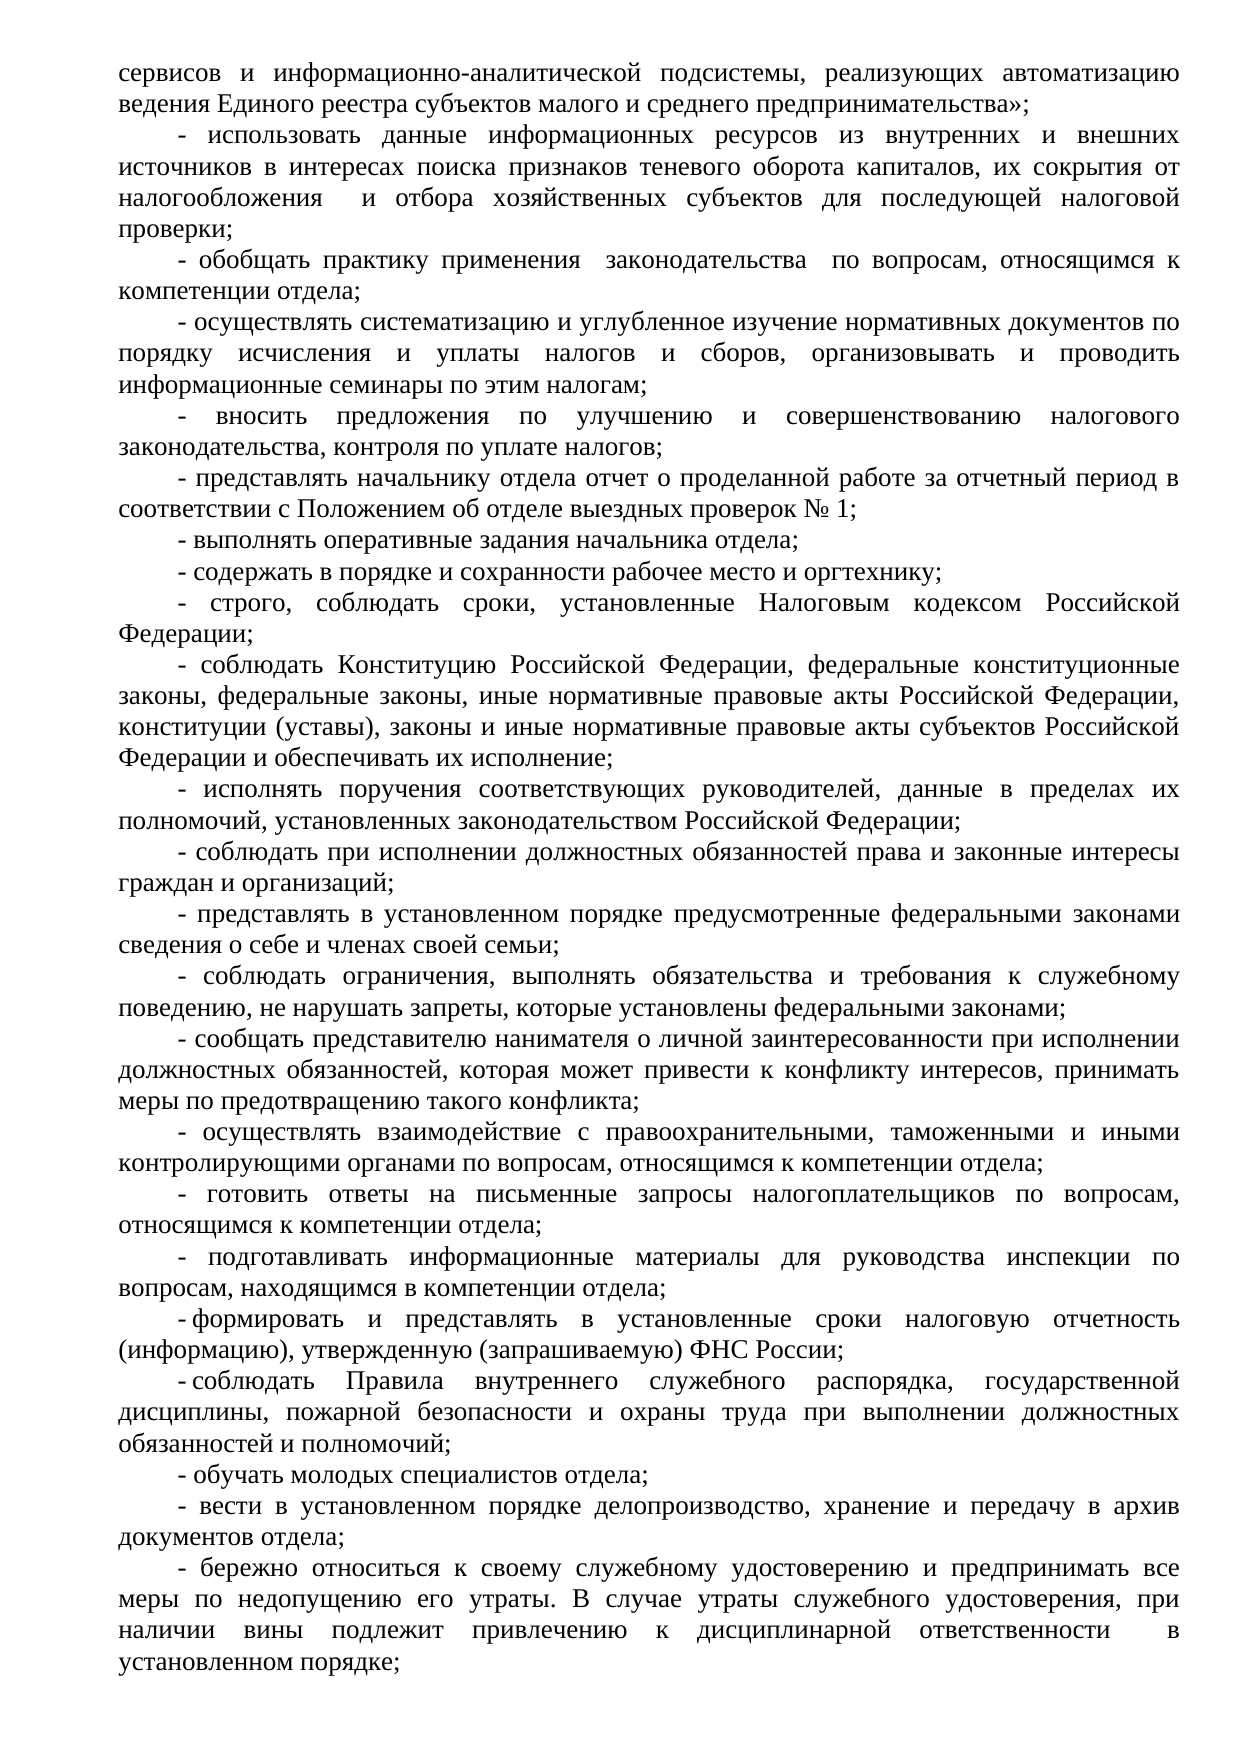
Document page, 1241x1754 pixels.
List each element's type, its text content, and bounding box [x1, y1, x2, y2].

text - представлять в установленном порядке предусмотренные федеральными законами сведения о себе и членах своей семьи; [118, 897, 1181, 959]
text - осуществлять систематизацию и углубленное изучение нормативных документов по порядку исчисления и уплаты налогов и сборов, организовывать и проводить информационные семинары по этим налогам; [118, 305, 1181, 399]
text - соблюдать ограничения, выполнять обязательства и требования к служебному поведению, не нарушать запреты, которые установлены федеральными законами; [118, 959, 1181, 1022]
text - исполнять поручения соответствующих руководителей, данные в пределах их полномочий, установленных законодательством Российской Федерации; [118, 773, 1181, 835]
text - готовить ответы на письменные запросы налогоплательщиков по вопросам, относящимся к компетенции отдела; [118, 1177, 1181, 1240]
text - соблюдать Правила внутреннего служебного распорядка, государственной дисциплины, пожарной безопасности и охраны труда при выполнении должностных обязанностей и полномочий; [118, 1364, 1181, 1458]
text - выполнять оперативные задания начальника отдела; [118, 523, 1181, 554]
text - осуществлять взаимодействие с правоохранительными, таможенными и иными контролирующими органами по вопросам, относящимся к компетенции отдела; [118, 1115, 1181, 1177]
text - сообщать представителю нанимателя о личной заинтересованности при исполнении должностных обязанностей, которая может привести к конфликту интересов, принимать меры по предотвращению такого конфликта; [118, 1022, 1181, 1115]
text - вносить предложения по улучшению и совершенствованию налогового законодательства, контроля по уплате налогов; [118, 399, 1181, 461]
text - обобщать практику применения законодательства по вопросам, относящимся к компетенции отдела; [118, 243, 1181, 305]
text - вести в установленном порядке делопроизводство, хранение и передачу в архив документов отдела; [118, 1489, 1181, 1551]
text - соблюдать Конституцию Российской Федерации, федеральные конституционные законы, федеральные законы, иные нормативные правовые акты Российской Федерации, конституции (уставы), законы и иные нормативные правовые акты субъектов Российской Федерации и обеспечивать их исполнение; [118, 648, 1181, 773]
text - соблюдать при исполнении должностных обязанностей права и законные интересы граждан и организаций; [118, 835, 1181, 897]
text - обучать молодых специалистов отдела; [118, 1458, 1181, 1489]
text - содержать в порядке и сохранности рабочее место и оргтехнику; [118, 554, 1181, 586]
text - формировать и представлять в установленные сроки налоговую отчетность (информацию), утвержденную (запрашиваемую) ФНС России; [118, 1302, 1181, 1364]
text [118, 56, 1181, 118]
text - представлять начальнику отдела отчет о проделанной работе за отчетный период в соответствии с Положением об отделе выездных проверок № 1; [118, 461, 1181, 523]
text - использовать данные информационных ресурсов из внутренних и внешних источников в интересах поиска признаков теневого оборота капиталов, их сокрытия от налогообложения и отбора хозяйственных субъектов для последующей налоговой проверки; [118, 118, 1181, 243]
text - строго, соблюдать сроки, установленные Налоговым кодексом Российской Федерации; [118, 586, 1181, 648]
text - подготавливать информационные материалы для руководства инспекции по вопросам, находящимся в компетенции отдела; [118, 1240, 1181, 1302]
